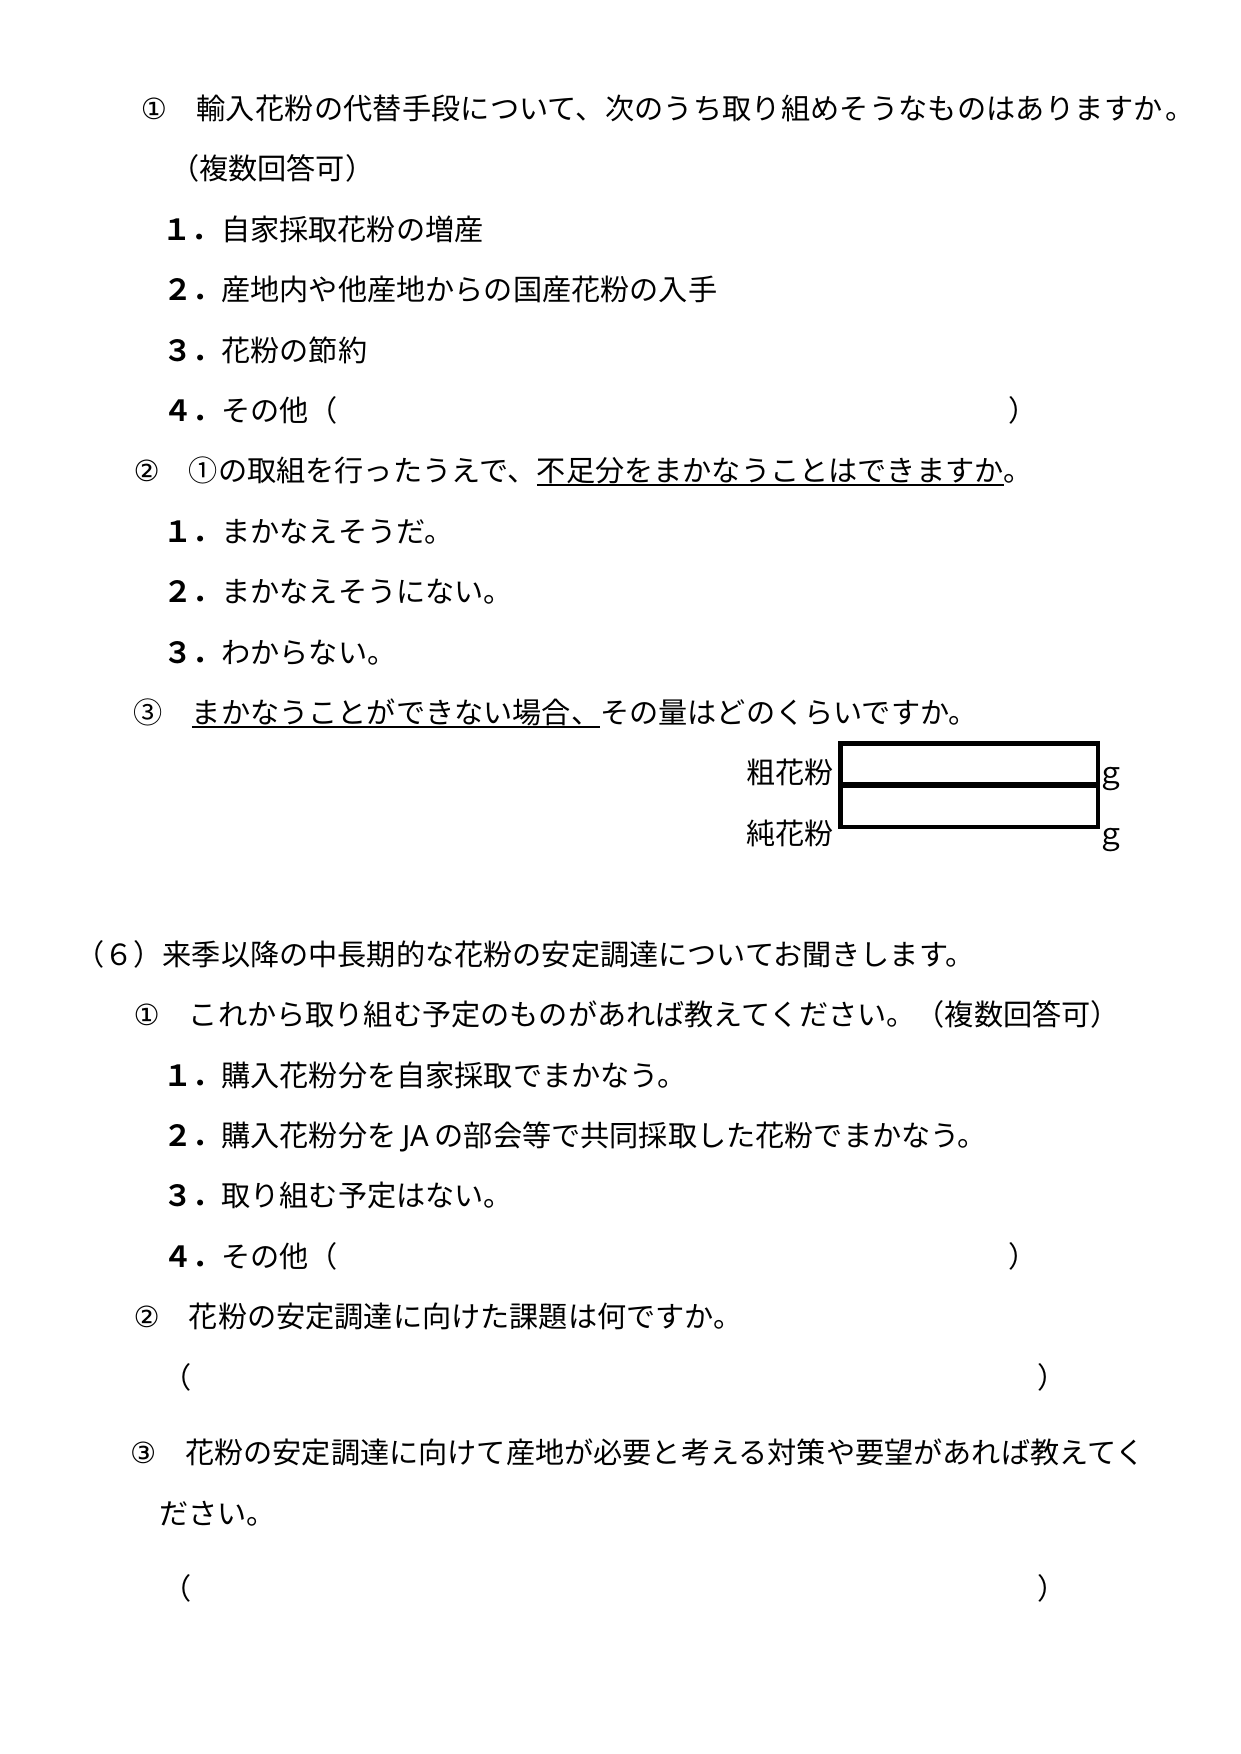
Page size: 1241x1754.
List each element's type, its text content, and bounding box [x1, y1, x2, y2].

text ② 花粉の安定調達に向けた課題は何ですか。 [75, 1285, 1165, 1345]
text ３．花粉の節約 [75, 318, 1165, 378]
text ③ 花粉の安定調達に向けて産地が必要と考える対策や要望があれば教えてください。 [130, 1421, 1165, 1542]
text ２．購入花粉分をJAの部会等で共同採取した花粉でまかなう。 [75, 1103, 1165, 1164]
text ① 輸入花粉の代替手段について、次のうち取り組めそうなものはありますか。（複数回答可） [141, 76, 1165, 197]
text ４．その他（ ） [75, 378, 1165, 439]
text 粗花粉 ｇ 純花粉 ｇ [162, 741, 1165, 862]
text ２．まかなえそうにない。 [75, 560, 1165, 620]
text ③ まかなうことができない場合、その量はどのくらいですか。 [75, 681, 1165, 741]
text １．購入花粉分を自家採取でまかなう。 [75, 1043, 1165, 1103]
text （６）来季以降の中長期的な花粉の安定調達についてお聞きします。 [75, 922, 1165, 983]
text ２．産地内や他産地からの国産花粉の入手 [75, 258, 1165, 318]
text ３．取り組む予定はない。 [75, 1164, 1165, 1224]
text （ ） [75, 1345, 1165, 1406]
text ３．わからない。 [75, 620, 1165, 681]
text ４．その他（ ） [75, 1224, 1165, 1285]
text １．自家採取花粉の増産 [75, 197, 1165, 258]
text １．まかなえそうだ。 [75, 499, 1165, 560]
text ① これから取り組む予定のものがあれば教えてください。（複数回答可） [75, 983, 1165, 1043]
text ② ①の取組を行ったうえで、不足分をまかなうことはできますか。 [75, 439, 1165, 499]
text （ ） [75, 1557, 1165, 1617]
